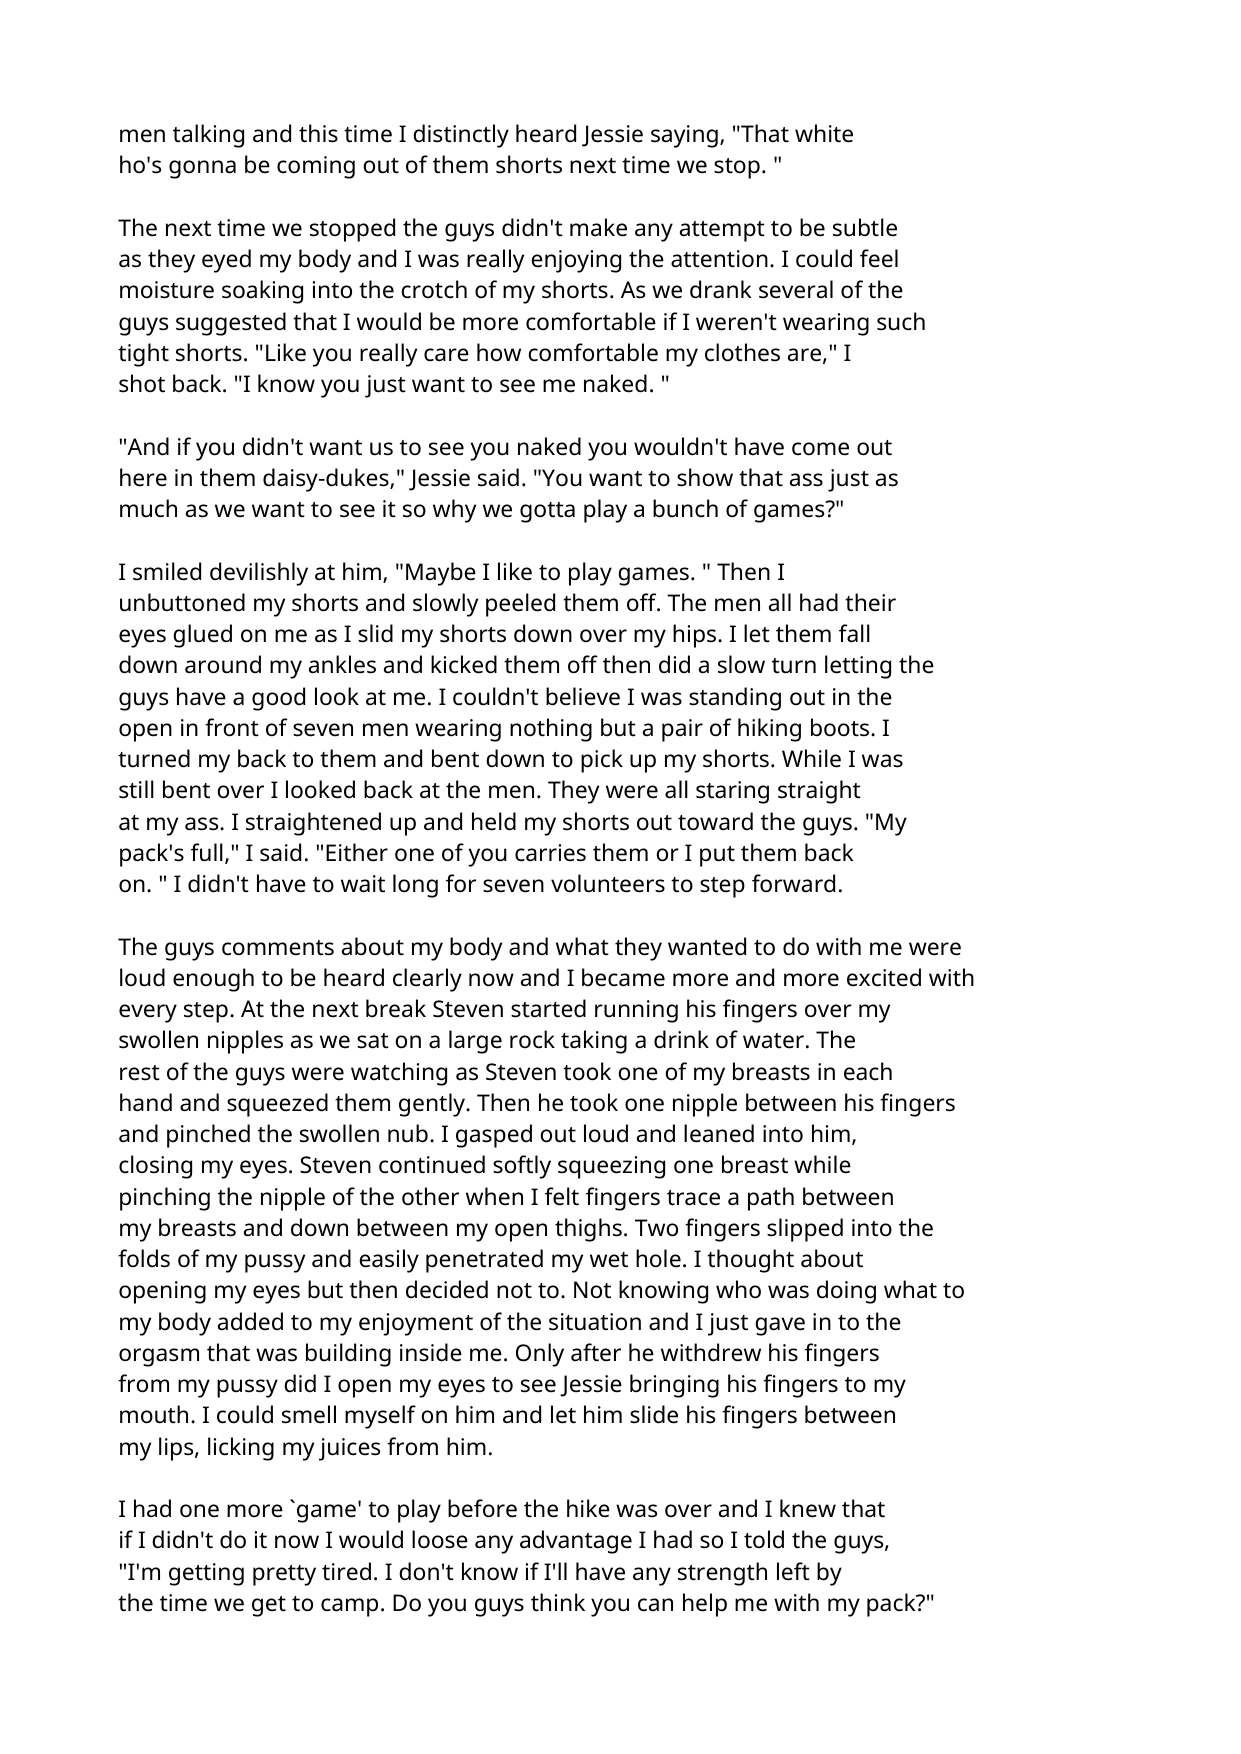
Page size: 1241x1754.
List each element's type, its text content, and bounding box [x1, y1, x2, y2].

text tight shorts. "Like you really care how comfortable my clothes are," I [118, 337, 1122, 368]
text from my pussy did I open my eyes to see Jessie bringing his fingers to my [118, 1368, 1122, 1399]
text as they eyed my body and I was really enjoying the attention. I could feel [118, 243, 1122, 274]
text swollen nipples as we sat on a large rock taking a drink of water. The [118, 1024, 1122, 1056]
text "And if you didn't want us to see you naked you wouldn't have come out [118, 431, 1122, 462]
text pack's full," I said. "Either one of you carries them or I put them back [118, 837, 1122, 868]
text my body added to my enjoyment of the situation and I just gave in to the [118, 1306, 1122, 1337]
text eyes glued on me as I slid my shorts down over my hips. I let them fall [118, 618, 1122, 649]
text opening my eyes but then decided not to. Not knowing who was doing what to [118, 1274, 1122, 1306]
text shot back. "I know you just want to see me naked. " [118, 368, 1122, 399]
text down around my ankles and kicked them off then did a slow turn letting the [118, 649, 1122, 681]
text pinching the nipple of the other when I felt fingers trace a path between [118, 1181, 1122, 1212]
text mouth. I could smell myself on him and let him slide his fingers between [118, 1399, 1122, 1431]
text my lips, licking my juices from him. [118, 1431, 1122, 1462]
text unbuttoned my shorts and slowly peeled them off. The men all had their [118, 587, 1122, 618]
text the time we get to camp. Do you guys think you can help me with my pack?" [118, 1587, 1122, 1618]
text The guys comments about my body and what they wanted to do with me were [118, 931, 1122, 962]
text guys have a good look at me. I couldn't believe I was standing out in the [118, 681, 1122, 712]
text still bent over I looked back at the men. They were all staring straight [118, 774, 1122, 806]
text much as we want to see it so why we gotta play a bunch of games?" [118, 493, 1122, 524]
text folds of my pussy and easily penetrated my wet hole. I thought about [118, 1243, 1122, 1274]
text here in them daisy-dukes," Jessie said. "You want to show that ass just as [118, 462, 1122, 493]
text moisture soaking into the crotch of my shorts. As we drank several of the [118, 274, 1122, 306]
text open in front of seven men wearing nothing but a pair of hiking boots. I [118, 712, 1122, 743]
text ho's gonna be coming out of them shorts next time we stop. " [118, 149, 1122, 181]
text orgasm that was building inside me. Only after he withdrew his fingers [118, 1337, 1122, 1368]
text loud enough to be heard clearly now and I became more and more excited with [118, 962, 1122, 993]
text every step. At the next break Steven started running his fingers over my [118, 993, 1122, 1024]
text turned my back to them and bent down to pick up my shorts. While I was [118, 743, 1122, 774]
text guys suggested that I would be more comfortable if I weren't wearing such [118, 306, 1122, 337]
text and pinched the swollen nub. I gasped out loud and leaned into him, [118, 1118, 1122, 1149]
text at my ass. I straightened up and held my shorts out toward the guys. "My [118, 806, 1122, 837]
text closing my eyes. Steven continued softly squeezing one breast while [118, 1149, 1122, 1181]
text men talking and this time I distinctly heard Jessie saying, "That white [118, 118, 1122, 149]
text I had one more `game' to play before the hike was over and I knew that [118, 1493, 1122, 1524]
text if I didn't do it now I would loose any advantage I had so I told the guys, [118, 1524, 1122, 1556]
text hand and squeezed them gently. Then he took one nipple between his fingers [118, 1087, 1122, 1118]
text my breasts and down between my open thighs. Two fingers slipped into the [118, 1212, 1122, 1243]
text "I'm getting pretty tired. I don't know if I'll have any strength left by [118, 1556, 1122, 1587]
text rest of the guys were watching as Steven took one of my breasts in each [118, 1056, 1122, 1087]
text The next time we stopped the guys didn't make any attempt to be subtle [118, 212, 1122, 243]
text on. " I didn't have to wait long for seven volunteers to step forward. [118, 868, 1122, 899]
text I smiled devilishly at him, "Maybe I like to play games. " Then I [118, 556, 1122, 587]
